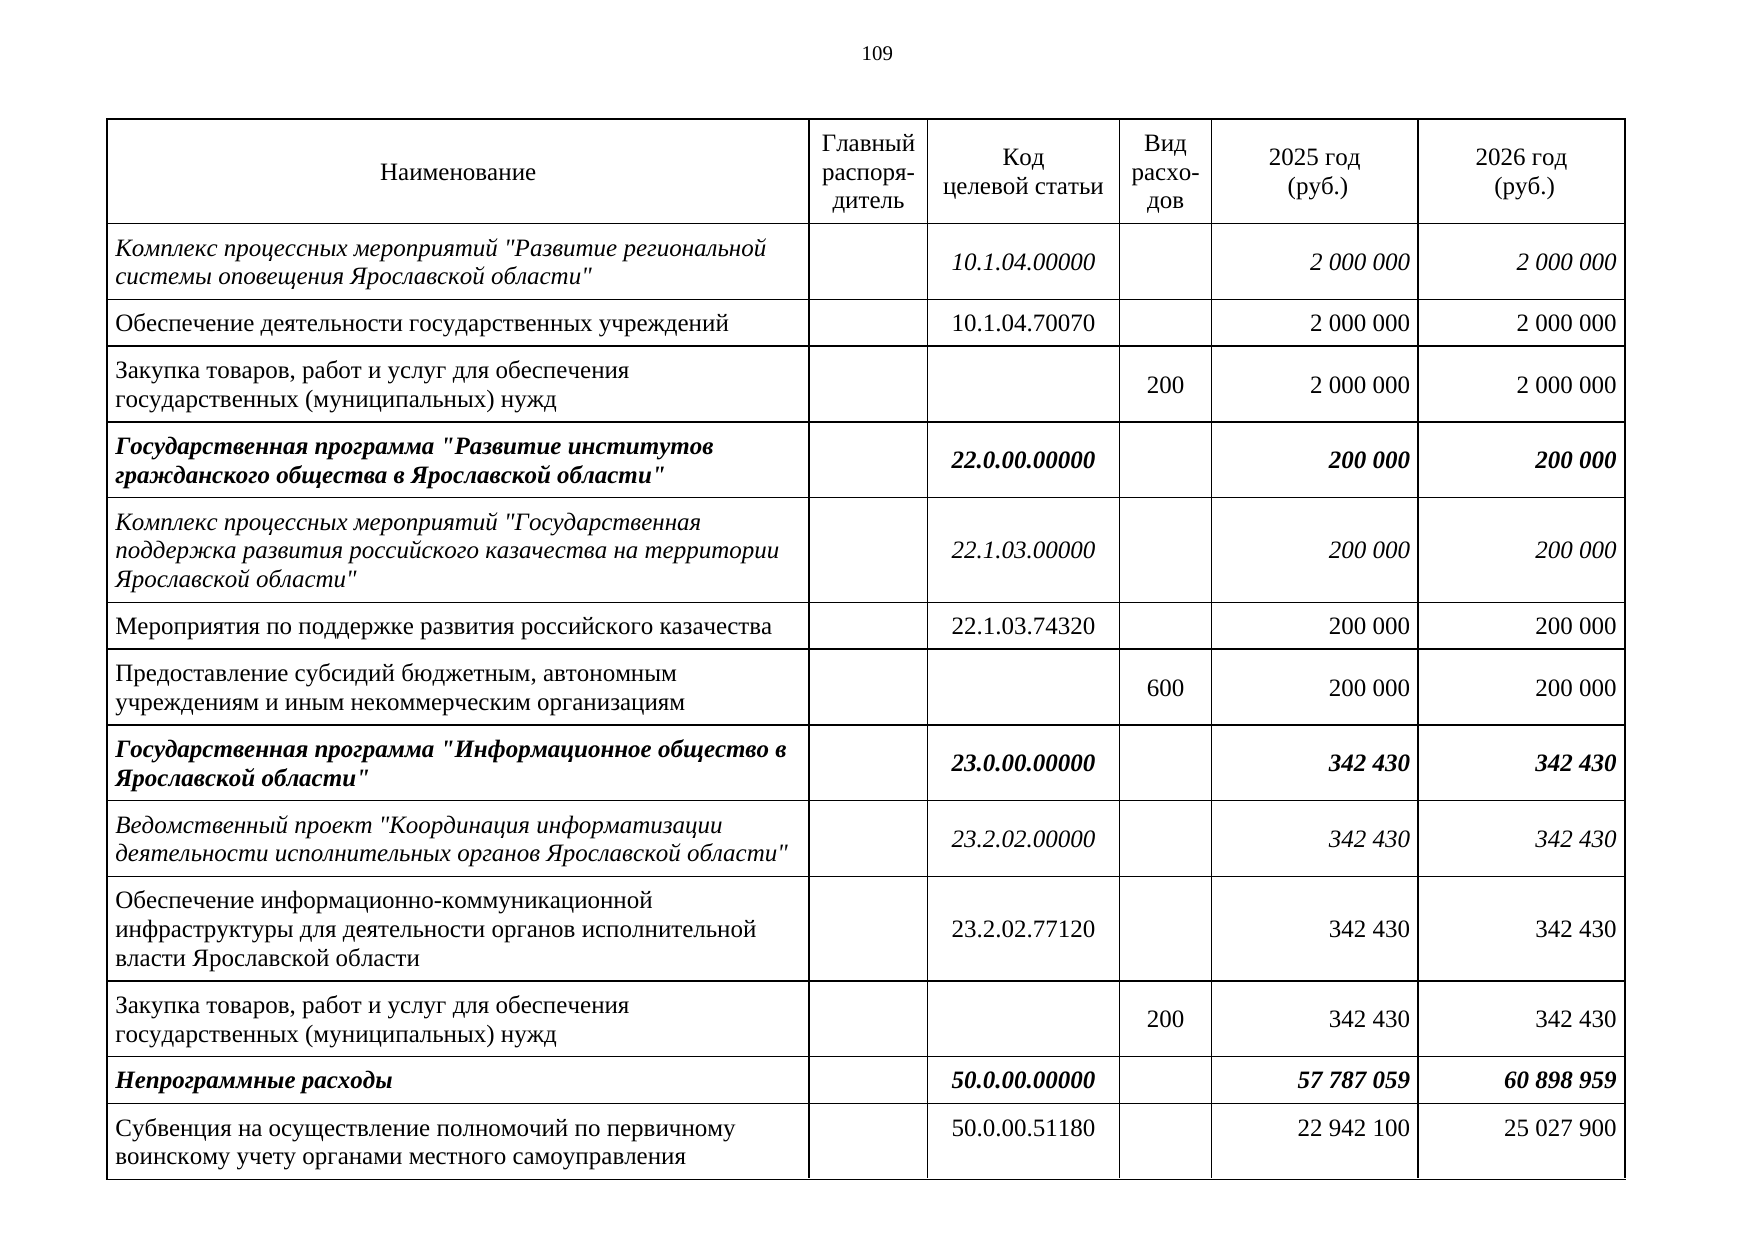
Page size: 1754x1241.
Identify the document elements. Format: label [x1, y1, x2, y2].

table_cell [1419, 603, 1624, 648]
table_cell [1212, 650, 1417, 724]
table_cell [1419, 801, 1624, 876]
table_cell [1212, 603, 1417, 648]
table_header [1212, 120, 1417, 223]
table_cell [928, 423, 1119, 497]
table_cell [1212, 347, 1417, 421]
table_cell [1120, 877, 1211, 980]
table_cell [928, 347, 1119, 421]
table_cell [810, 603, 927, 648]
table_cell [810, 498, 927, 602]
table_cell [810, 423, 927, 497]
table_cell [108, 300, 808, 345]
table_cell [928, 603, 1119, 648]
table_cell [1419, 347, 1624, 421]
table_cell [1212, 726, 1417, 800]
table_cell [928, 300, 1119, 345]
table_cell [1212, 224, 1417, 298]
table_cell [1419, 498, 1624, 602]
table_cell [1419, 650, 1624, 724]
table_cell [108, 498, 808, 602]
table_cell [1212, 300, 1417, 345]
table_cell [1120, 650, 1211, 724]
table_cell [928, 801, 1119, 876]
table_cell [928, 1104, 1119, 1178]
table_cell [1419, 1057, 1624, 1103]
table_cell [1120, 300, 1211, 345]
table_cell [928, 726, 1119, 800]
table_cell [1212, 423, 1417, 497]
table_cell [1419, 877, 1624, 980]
table_header [1419, 120, 1624, 223]
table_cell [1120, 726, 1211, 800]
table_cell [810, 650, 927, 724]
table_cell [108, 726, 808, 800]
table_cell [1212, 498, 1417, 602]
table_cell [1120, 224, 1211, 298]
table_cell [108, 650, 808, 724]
table_header [810, 120, 927, 223]
table_header [108, 120, 808, 223]
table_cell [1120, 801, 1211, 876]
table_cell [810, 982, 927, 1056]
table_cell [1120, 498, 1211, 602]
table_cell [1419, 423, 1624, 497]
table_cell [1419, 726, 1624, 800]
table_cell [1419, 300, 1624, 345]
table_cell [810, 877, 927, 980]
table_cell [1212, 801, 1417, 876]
table_header [928, 120, 1119, 223]
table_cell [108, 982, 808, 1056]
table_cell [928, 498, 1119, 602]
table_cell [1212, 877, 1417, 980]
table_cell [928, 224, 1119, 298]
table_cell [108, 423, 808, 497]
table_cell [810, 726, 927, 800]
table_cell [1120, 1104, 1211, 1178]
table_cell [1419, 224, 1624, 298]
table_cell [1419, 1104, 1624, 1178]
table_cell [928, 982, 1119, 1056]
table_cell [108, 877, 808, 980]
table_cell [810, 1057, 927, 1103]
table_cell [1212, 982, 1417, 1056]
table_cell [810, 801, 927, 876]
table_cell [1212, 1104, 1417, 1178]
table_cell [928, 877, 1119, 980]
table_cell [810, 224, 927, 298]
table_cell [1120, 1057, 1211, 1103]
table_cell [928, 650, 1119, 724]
table_header [1120, 120, 1211, 223]
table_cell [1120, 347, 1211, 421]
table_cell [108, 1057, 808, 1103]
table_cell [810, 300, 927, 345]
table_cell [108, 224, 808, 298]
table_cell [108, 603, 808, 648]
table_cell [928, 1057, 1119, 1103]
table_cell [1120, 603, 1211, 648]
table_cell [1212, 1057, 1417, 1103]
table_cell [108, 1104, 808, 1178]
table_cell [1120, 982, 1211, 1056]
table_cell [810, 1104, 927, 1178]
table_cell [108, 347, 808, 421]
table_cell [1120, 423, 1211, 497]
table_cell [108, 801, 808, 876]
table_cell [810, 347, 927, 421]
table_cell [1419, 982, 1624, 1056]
